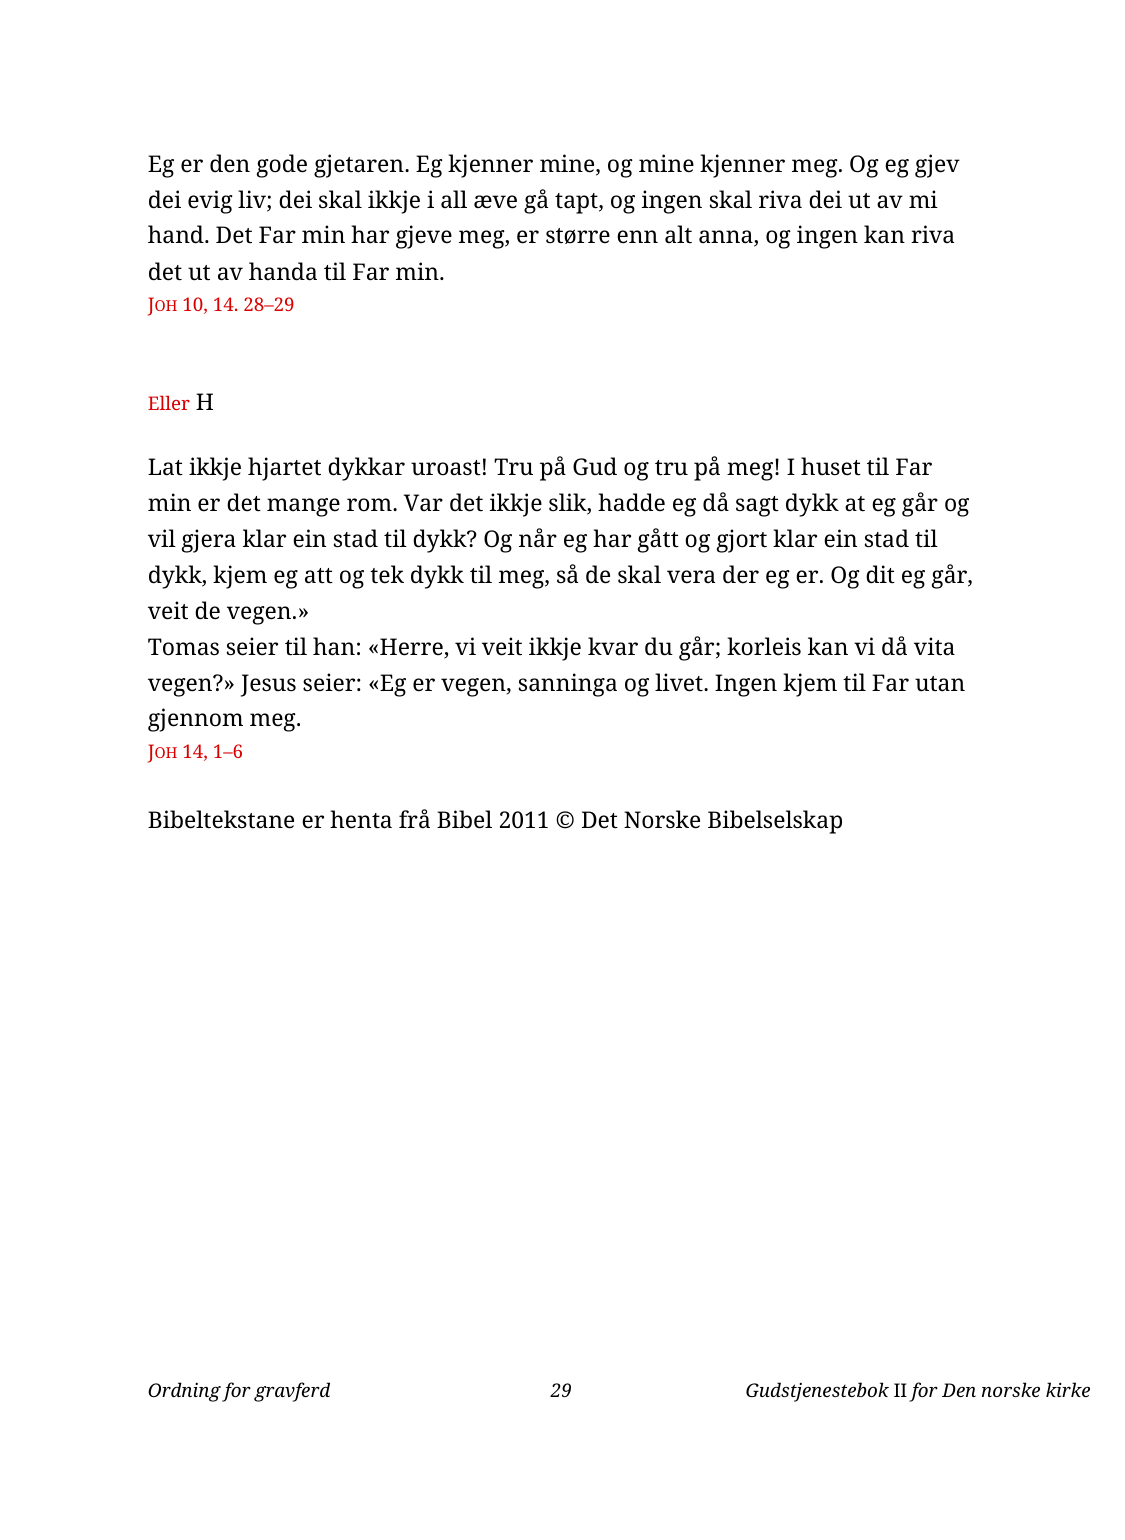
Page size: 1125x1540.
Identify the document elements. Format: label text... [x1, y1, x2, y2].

text Eller H [148, 386, 977, 417]
text Lat ikkje hjartet dykkar uroast! Tru på Gud og tru på meg! I huset til Far min er det mange rom. Var det ikkje slik, hadde eg då sagt dykk at eg går og vil gjera klar ein stad til dykk? Og når eg har gått og gjort klar ein stad til dykk, kjem eg att og tek dykk til meg, så de skal vera der eg er. Og dit eg går, veit de vegen.» [148, 451, 977, 626]
text Joh 14, 1–6 [148, 738, 977, 764]
text Tomas seier til han: «Herre, vi veit ikkje kvar du går; korleis kan vi då vita vegen?» Jesus seier: «Eg er vegen, sanninga og livet. Ingen kjem til Far utan gjennom meg. [148, 631, 977, 734]
text Joh 10, 14. 28–29 [148, 291, 977, 317]
text Bibeltekstane er henta frå Bibel 2011 © Det Norske Bibelselskap [148, 803, 977, 835]
text Eg er den gode gjetaren. Eg kjenner mine, og mine kjenner meg. Og eg gjev dei evig liv; dei skal ikkje i all æve gå tapt, og ingen skal riva dei ut av mi hand. Det Far min har gjeve meg, er større enn alt anna, og ingen kan riva det ut av handa til Far min. [148, 148, 977, 287]
